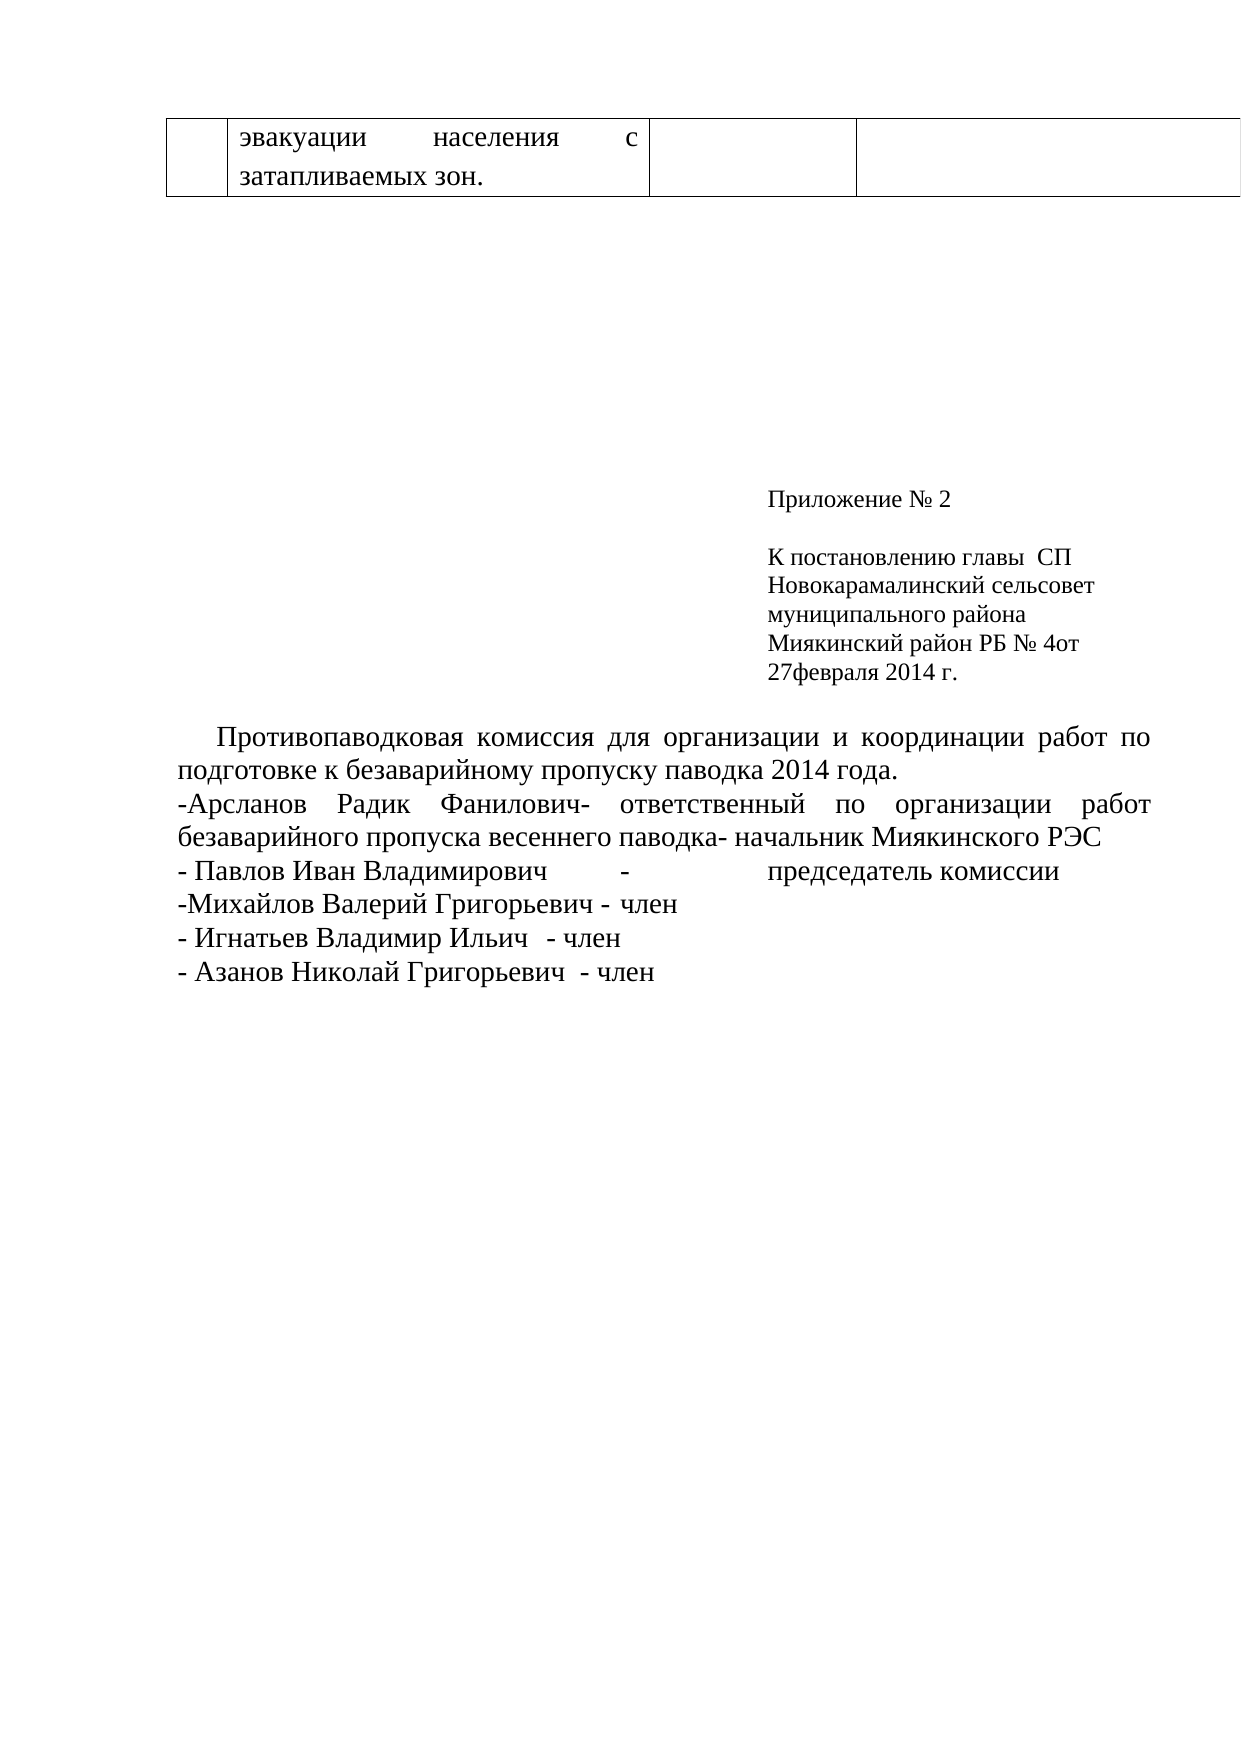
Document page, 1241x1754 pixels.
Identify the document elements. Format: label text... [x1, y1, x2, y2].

text К постановлению главы СП Новокарамалинский сельсовет муниципального района Миякинский район РБ № 4от 27февраля 2014 г. [767, 542, 1152, 685]
text Приложение № 2 [767, 484, 1152, 513]
text - Павлов Иван Владимирович - председатель комиссии [177, 853, 1152, 887]
text - Азанов Николай Григорьевич - член [177, 954, 1152, 987]
text -Михайлов Валерий Григорьевич - член [177, 887, 1152, 920]
text - Игнатьев Владимир Ильич - член [177, 920, 1152, 954]
table_cell [650, 119, 856, 196]
text Противопаводковая комиссия для организации и координации работ по подготовке к безаварийному пропуску паводка 2014 года. [177, 719, 1152, 786]
text -Арсланов Радик Фанилович- ответственный по организации работ безаварийного пропуска весеннего паводка- начальник Миякинского РЭС [177, 786, 1152, 853]
table_cell 4 [167, 119, 227, 196]
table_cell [228, 119, 649, 196]
table_cell [857, 119, 1240, 196]
